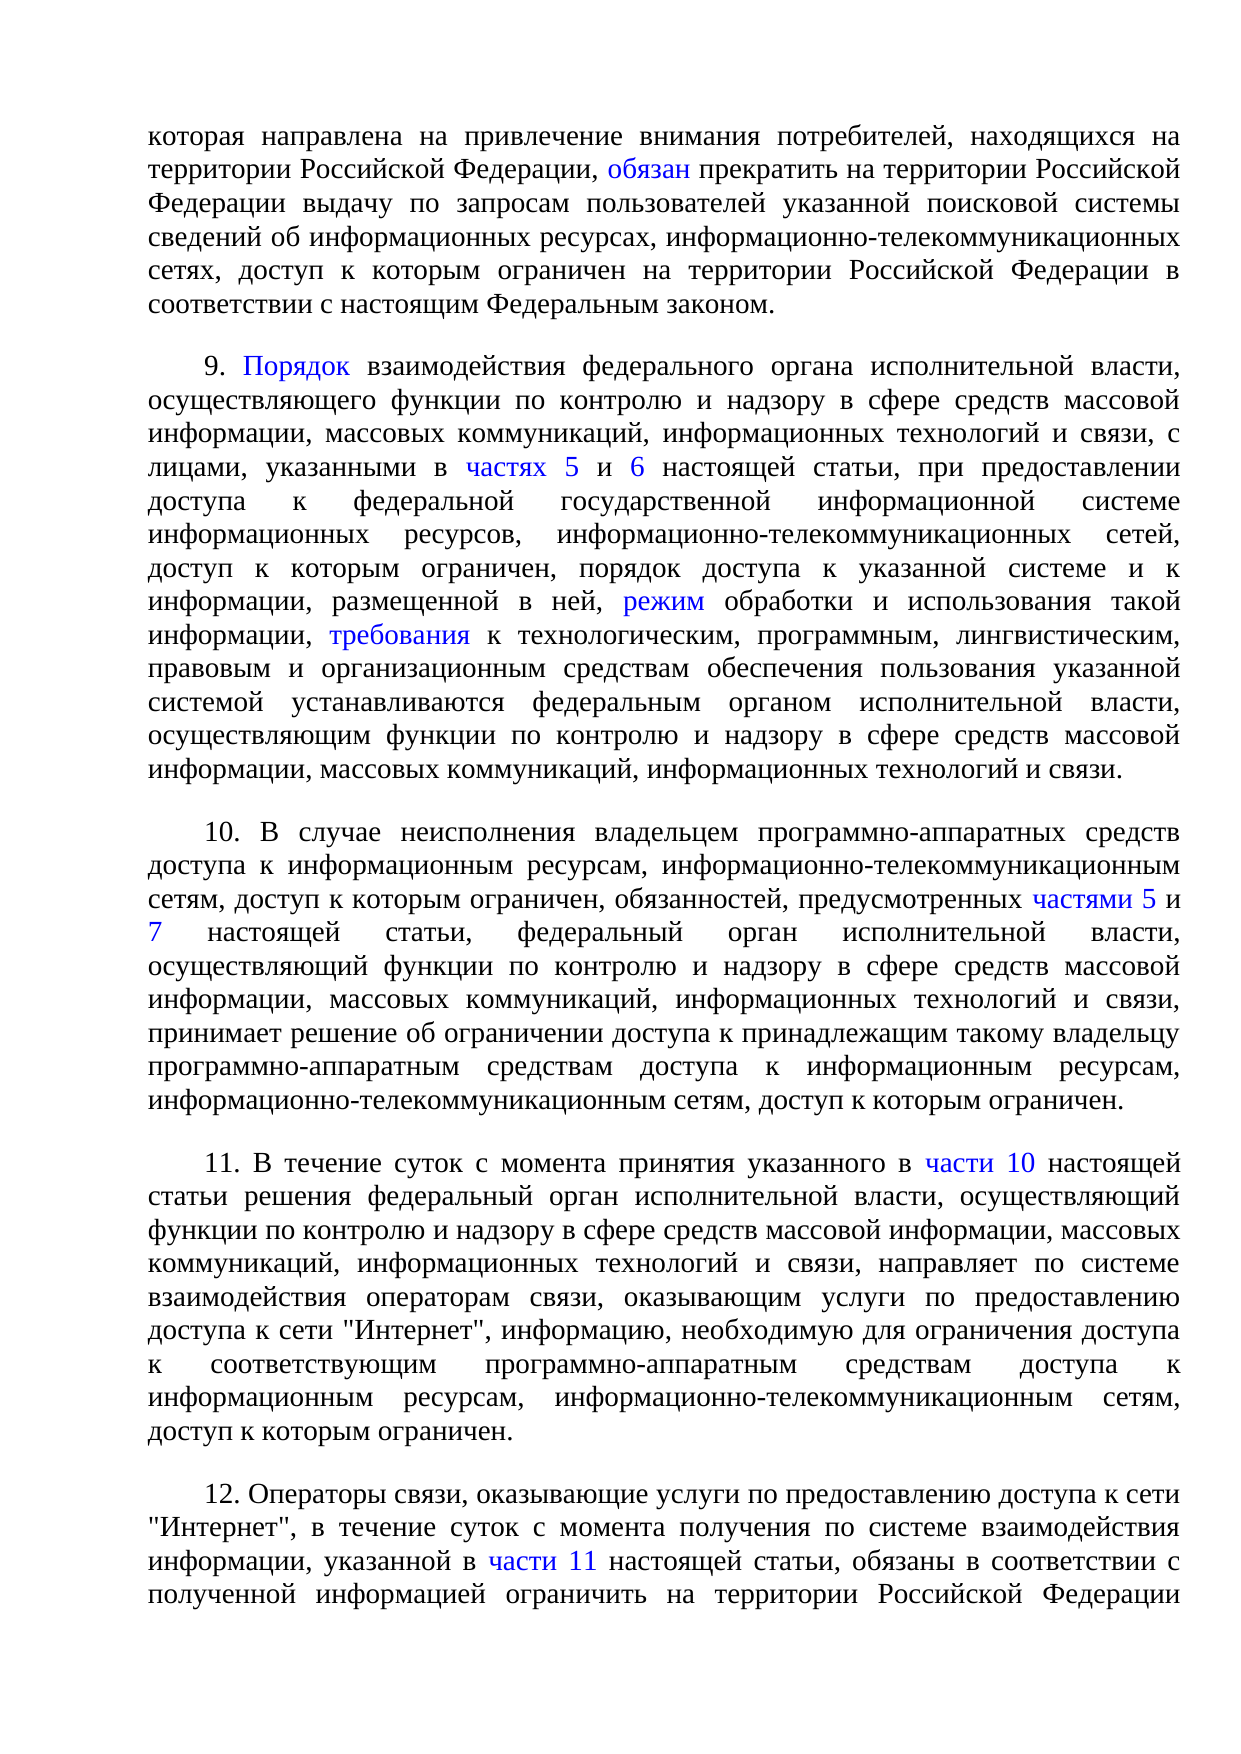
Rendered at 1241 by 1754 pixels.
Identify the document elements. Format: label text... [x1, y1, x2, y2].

text 9. Порядок взаимодействия федерального органа исполнительной власти, осуществляющего функции по контролю и надзору в сфере средств массовой информации, массовых коммуникаций, информационных технологий и связи, с лицами, указанными в частях 5 и 6 настоящей статьи, при предоставлении доступа к федеральной государственной информационной системе информационных ресурсов, информационно-телекоммуникационных сетей, доступ к которым ограничен, порядок доступа к указанной системе и к информации, размещенной в ней, режим обработки и использования такой информации, требования к технологическим, программным, лингвистическим, правовым и организационным средствам обеспечения пользования указанной системой устанавливаются федеральным органом исполнительной власти, осуществляющим функции по контролю и надзору в сфере средств массовой информации, массовых коммуникаций, информационных технологий и связи. [148, 348, 1181, 784]
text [148, 118, 1181, 319]
text 10. В случае неисполнения владельцем программно-аппаратных средств доступа к информационным ресурсам, информационно-телекоммуникационным сетям, доступ к которым ограничен, обязанностей, предусмотренных частями 5 и 7 настоящей статьи, федеральный орган исполнительной власти, осуществляющий функции по контролю и надзору в сфере средств массовой информации, массовых коммуникаций, информационных технологий и связи, принимает решение об ограничении доступа к принадлежащим такому владельцу программно-аппаратным средствам доступа к информационным ресурсам, информационно-телекоммуникационным сетям, доступ к которым ограничен. [148, 814, 1181, 1116]
text 11. В течение суток с момента принятия указанного в части 10 настоящей статьи решения федеральный орган исполнительной власти, осуществляющий функции по контролю и надзору в сфере средств массовой информации, массовых коммуникаций, информационных технологий и связи, направляет по системе взаимодействия операторам связи, оказывающим услуги по предоставлению доступа к сети "Интернет", информацию, необходимую для ограничения доступа к соответствующим программно-аппаратным средствам доступа к информационным ресурсам, информационно-телекоммуникационным сетям, доступ к которым ограничен. [148, 1145, 1181, 1447]
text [148, 1476, 1181, 1610]
